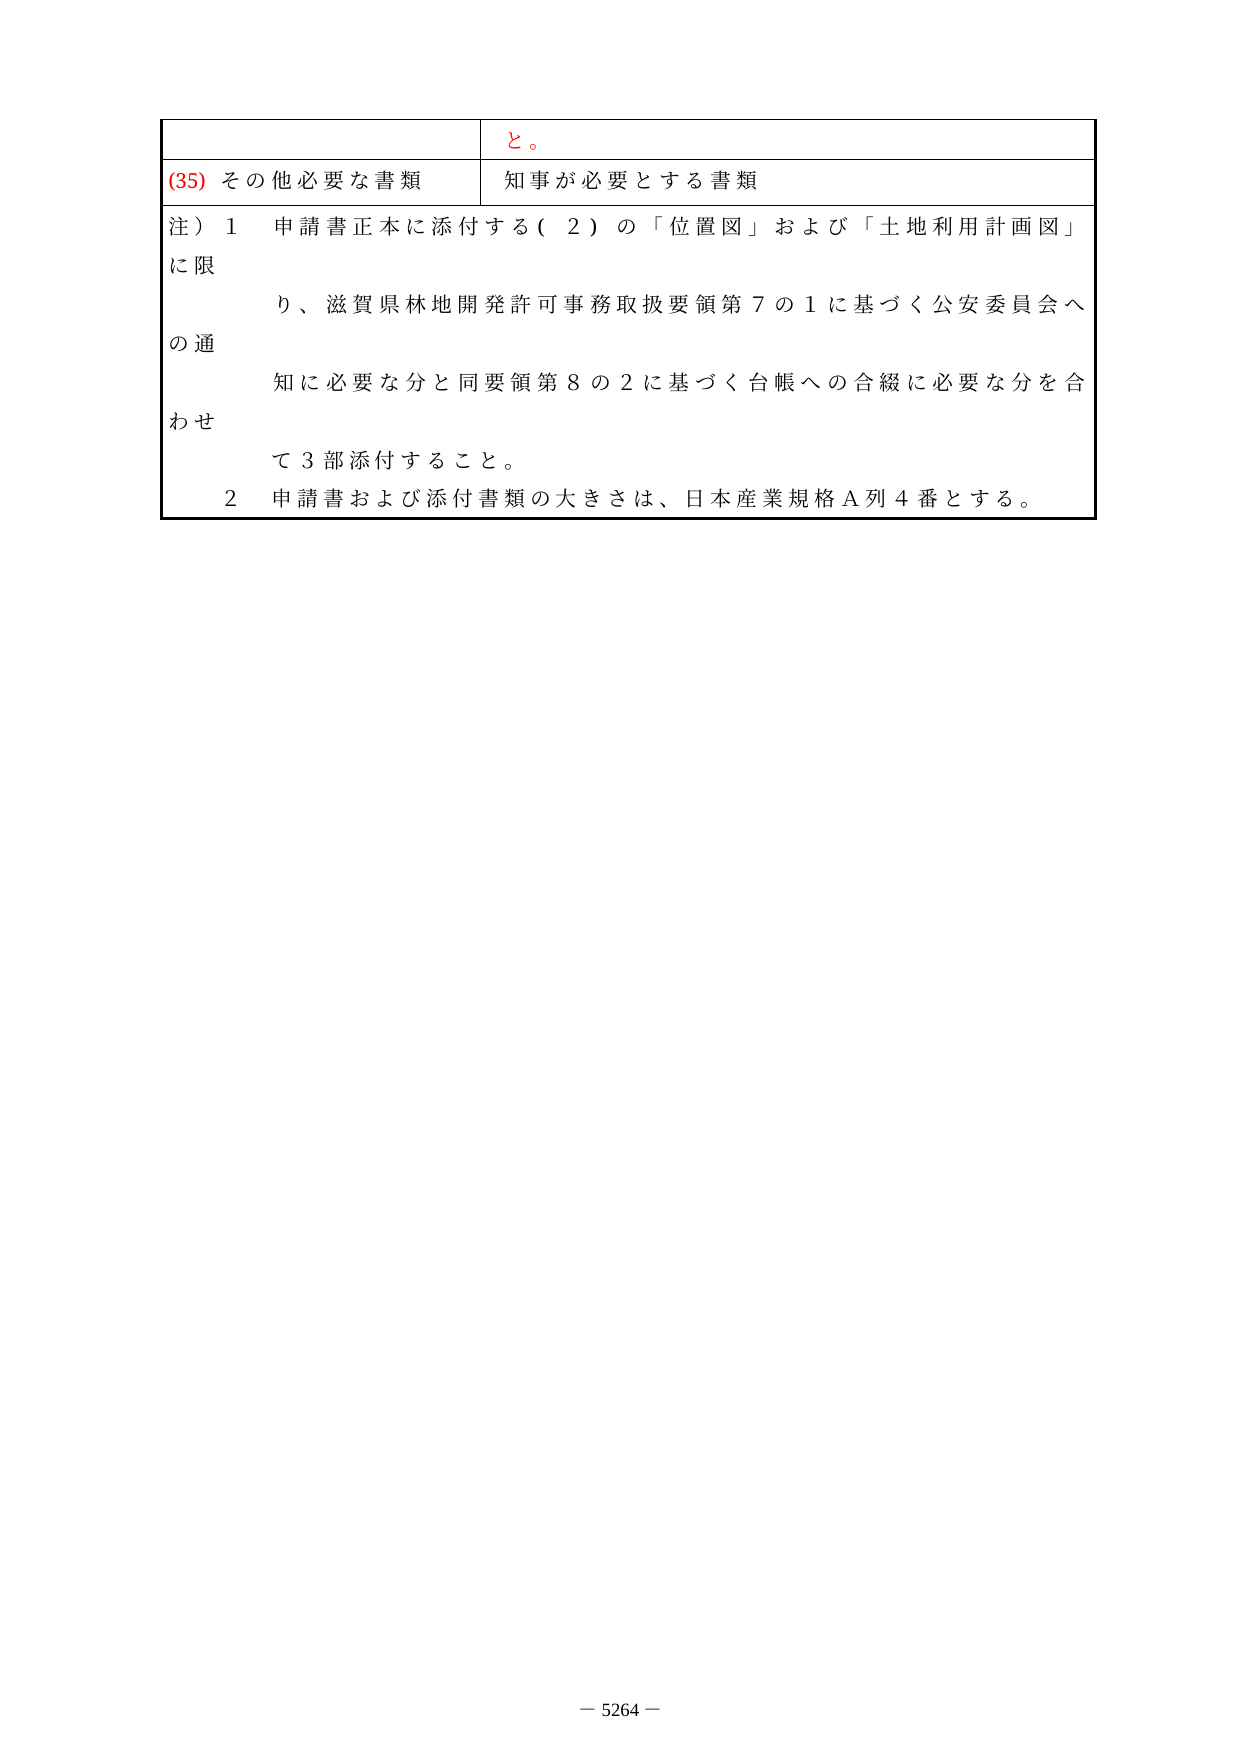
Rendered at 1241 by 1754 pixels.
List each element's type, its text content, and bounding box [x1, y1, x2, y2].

table_cell (35)その他必要な書類 [163, 160, 480, 205]
table_cell 注）１ 申請書正本に添付する(２)の「位置図」および「土地利用計画図」に限 り、滋賀県林地開発許可事務取扱要領第７の１に基づく公安委員会への通 知に必要な分と同要領第８の２に基づく台帳への合綴に必要な分を合わせ て３部添付すること。 ２ 申請書および添付書類の大きさは、日本産業規格Ａ列４番とする。 [163, 206, 1094, 517]
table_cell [481, 120, 1094, 159]
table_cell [163, 120, 480, 159]
table_cell 知事が必要とする書類 [481, 160, 1094, 205]
